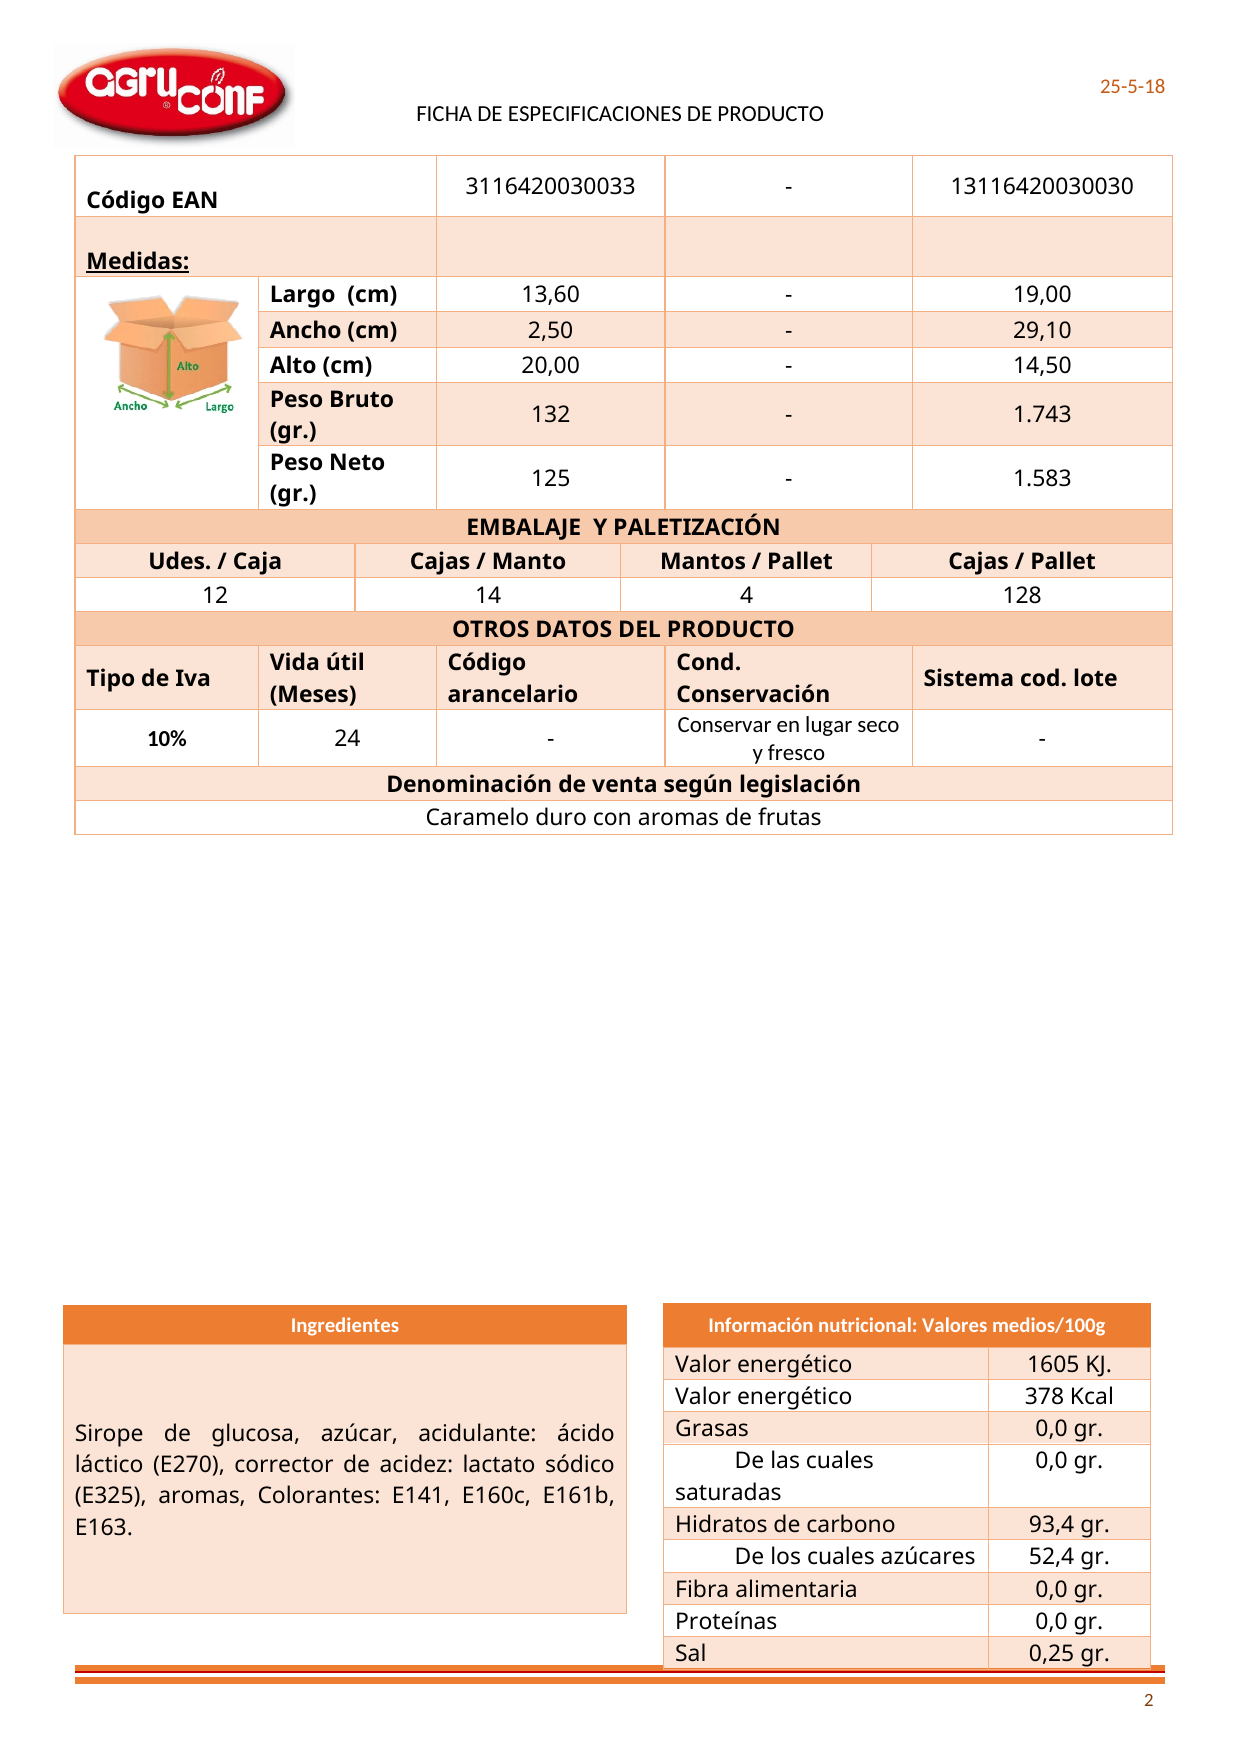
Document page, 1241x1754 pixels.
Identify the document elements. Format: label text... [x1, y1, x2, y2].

table_cell Código EAN [76, 156, 436, 216]
table_cell Grasas [664, 1412, 988, 1443]
table_cell EMBALAJE Y PALETIZACIÓN [76, 510, 1172, 543]
table_cell 13,60 [437, 277, 664, 311]
table_cell 128 [872, 578, 1172, 611]
picture [93, 275, 251, 434]
table_cell 0,0 gr. [989, 1605, 1150, 1636]
table_cell Valor energético [664, 1380, 988, 1411]
table_cell 0,0 gr. [989, 1573, 1150, 1604]
table_cell 19,00 [913, 277, 1172, 311]
table_cell 12 [76, 578, 354, 611]
table_cell [666, 217, 912, 276]
picture [53, 43, 296, 148]
table_cell Ancho (cm) [259, 312, 436, 347]
table_cell Código arancelario [437, 646, 664, 709]
table_cell 14,50 [913, 348, 1172, 382]
table_header Información nutricional: Valores medios/100g [664, 1304, 1150, 1347]
table_cell Proteínas [664, 1605, 988, 1636]
table_cell - [437, 710, 664, 766]
table_cell OTROS DATOS DEL PRODUCTO [76, 612, 1172, 645]
table_cell - [666, 446, 912, 509]
table_cell Vida útil (Meses) [259, 646, 436, 709]
table_header Ingredientes [64, 1306, 626, 1344]
table_cell 13116420030030 [913, 156, 1172, 216]
table_cell 2,50 [437, 312, 664, 347]
table_cell 14 [356, 578, 620, 611]
table_cell Peso Bruto (gr.) [259, 383, 436, 445]
table_cell [913, 217, 1172, 276]
table_cell 132 [437, 383, 664, 445]
table_cell Udes. / Caja [76, 544, 354, 577]
table_cell Hidratos de carbono [664, 1508, 988, 1539]
table_cell 0,25 gr. [989, 1637, 1150, 1668]
table_cell - [913, 710, 1172, 766]
table_cell 0,0 gr. [989, 1445, 1150, 1507]
table_cell Sistema cod. lote [913, 646, 1172, 709]
table_cell 125 [437, 446, 664, 509]
table_cell 1.743 [913, 383, 1172, 445]
table_cell Denominación de venta según legislación [76, 767, 1172, 800]
table_cell 93,4 gr. [989, 1508, 1150, 1539]
table_cell Alto (cm) [259, 348, 436, 382]
table_cell - [666, 312, 912, 347]
table_cell [437, 217, 664, 276]
table_cell Sirope de glucosa, azúcar, acidulante: ácido láctico (E270), corrector de acidez: lactato sódico (E325), aromas, Colorantes: E141, E160c, E161b, E163. [64, 1345, 626, 1613]
table_cell De los cuales azúcares [664, 1540, 988, 1572]
table_cell De las cuales saturadas [664, 1445, 988, 1507]
table_cell Cajas / Pallet [872, 544, 1172, 577]
table_cell Cond. Conservación [666, 646, 912, 709]
table_cell Tipo de Iva [76, 646, 258, 709]
table_cell - [666, 383, 912, 445]
table_cell Sal [664, 1637, 988, 1668]
table_cell 0,0 gr. [989, 1412, 1150, 1443]
table_cell - [666, 277, 912, 311]
table_cell Cajas / Manto [356, 544, 620, 577]
table_cell Largo (cm) [259, 277, 436, 311]
table_cell Valor energético [664, 1348, 988, 1379]
table_cell [76, 277, 258, 509]
table_cell 3116420030033 [437, 156, 664, 216]
table_cell 1605 KJ. [989, 1348, 1150, 1379]
table_cell 1.583 [913, 446, 1172, 509]
table_cell - [666, 156, 912, 216]
table_cell 29,10 [913, 312, 1172, 347]
table_cell 24 [259, 710, 436, 766]
table_cell Medidas: [76, 217, 436, 276]
table_cell Caramelo duro con aromas de frutas [76, 801, 1172, 834]
table_cell Mantos / Pallet [621, 544, 871, 577]
table_cell Fibra alimentaria [664, 1573, 988, 1604]
table_cell 4 [621, 578, 871, 611]
table_cell 378 Kcal [989, 1380, 1150, 1411]
table_cell Peso Neto (gr.) [259, 446, 436, 509]
table_cell - [666, 348, 912, 382]
table_cell 20,00 [437, 348, 664, 382]
table_cell 52,4 gr. [989, 1540, 1150, 1572]
